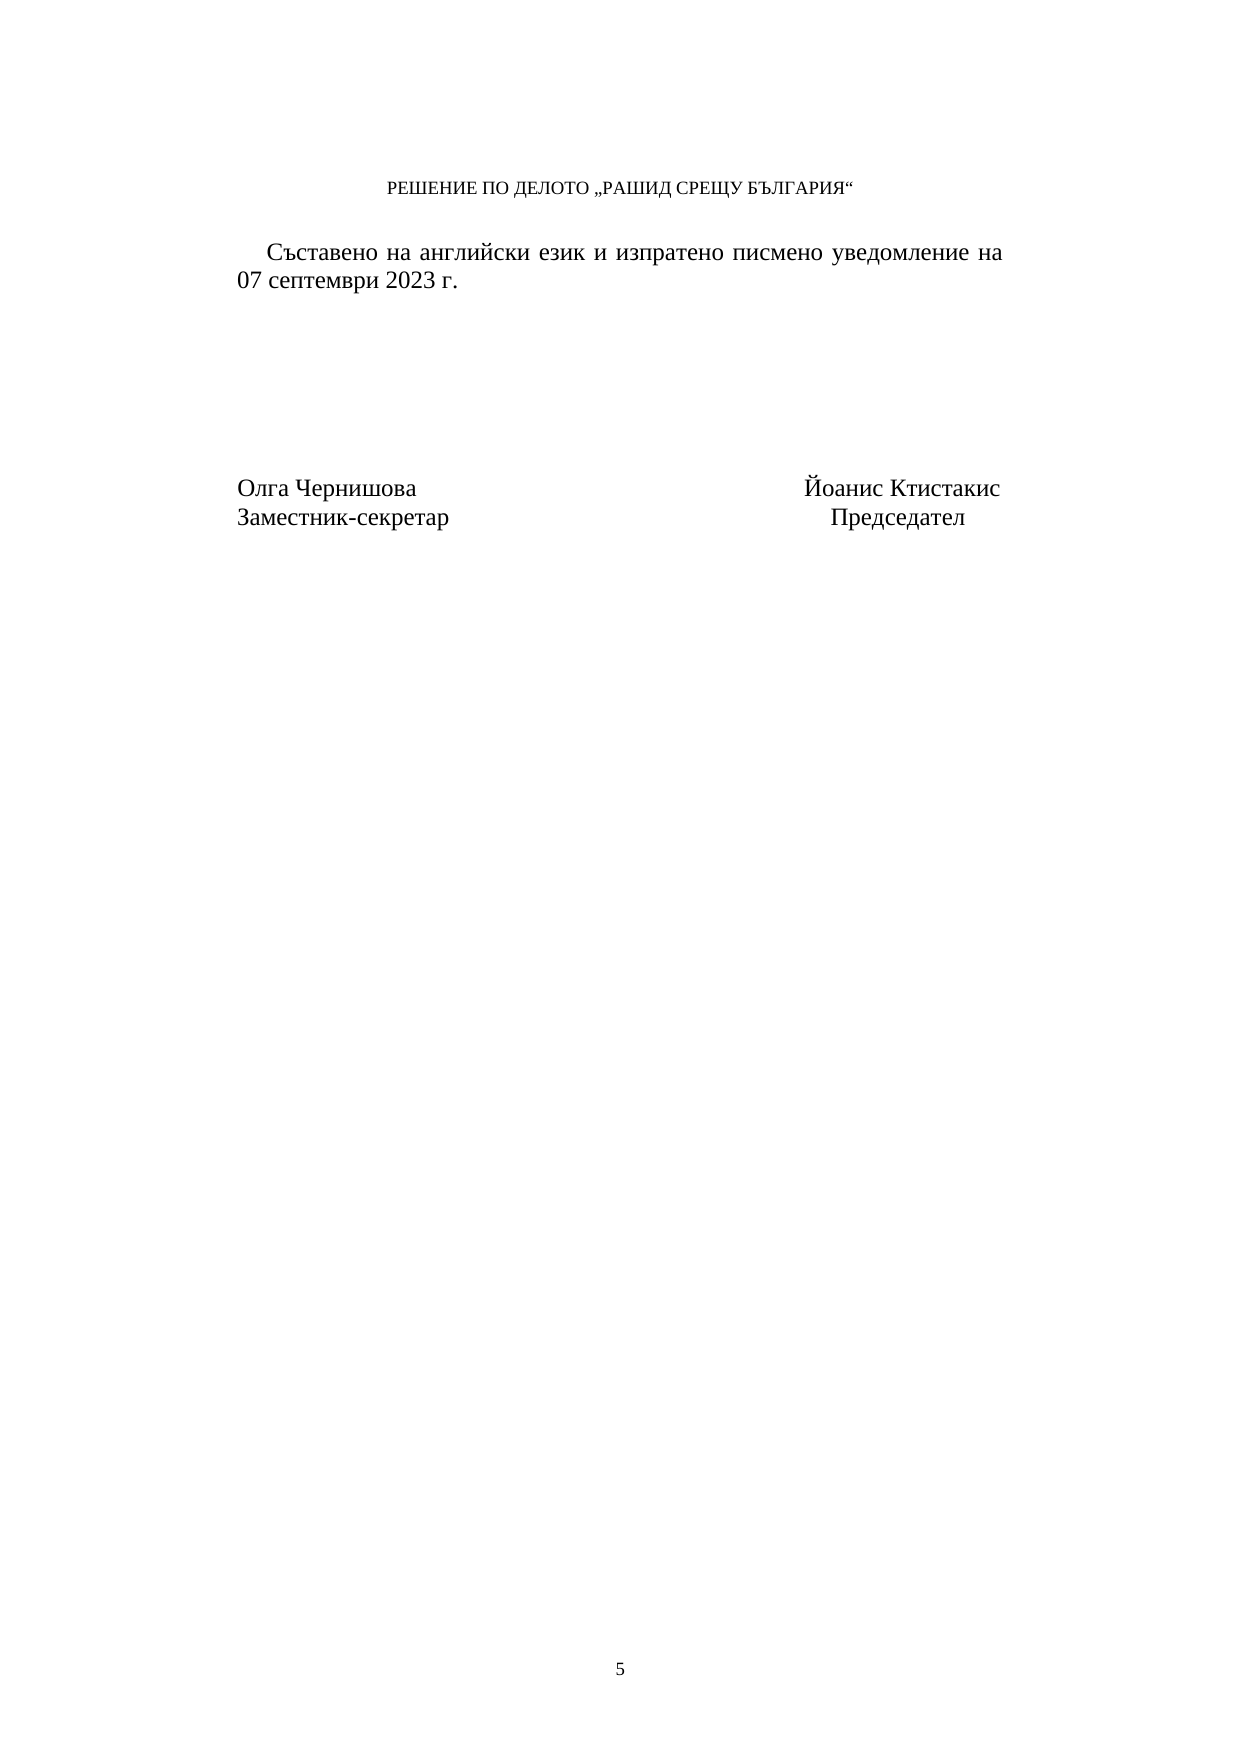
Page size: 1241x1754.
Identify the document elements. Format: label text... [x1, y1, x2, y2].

text Съставено на английски език и изпратено писмено уведомление на 07 септември 2023 г. [237, 237, 1003, 294]
text Олга Чернишова Йоанис Ктистакис Заместник-секретар Председател [237, 473, 1003, 531]
